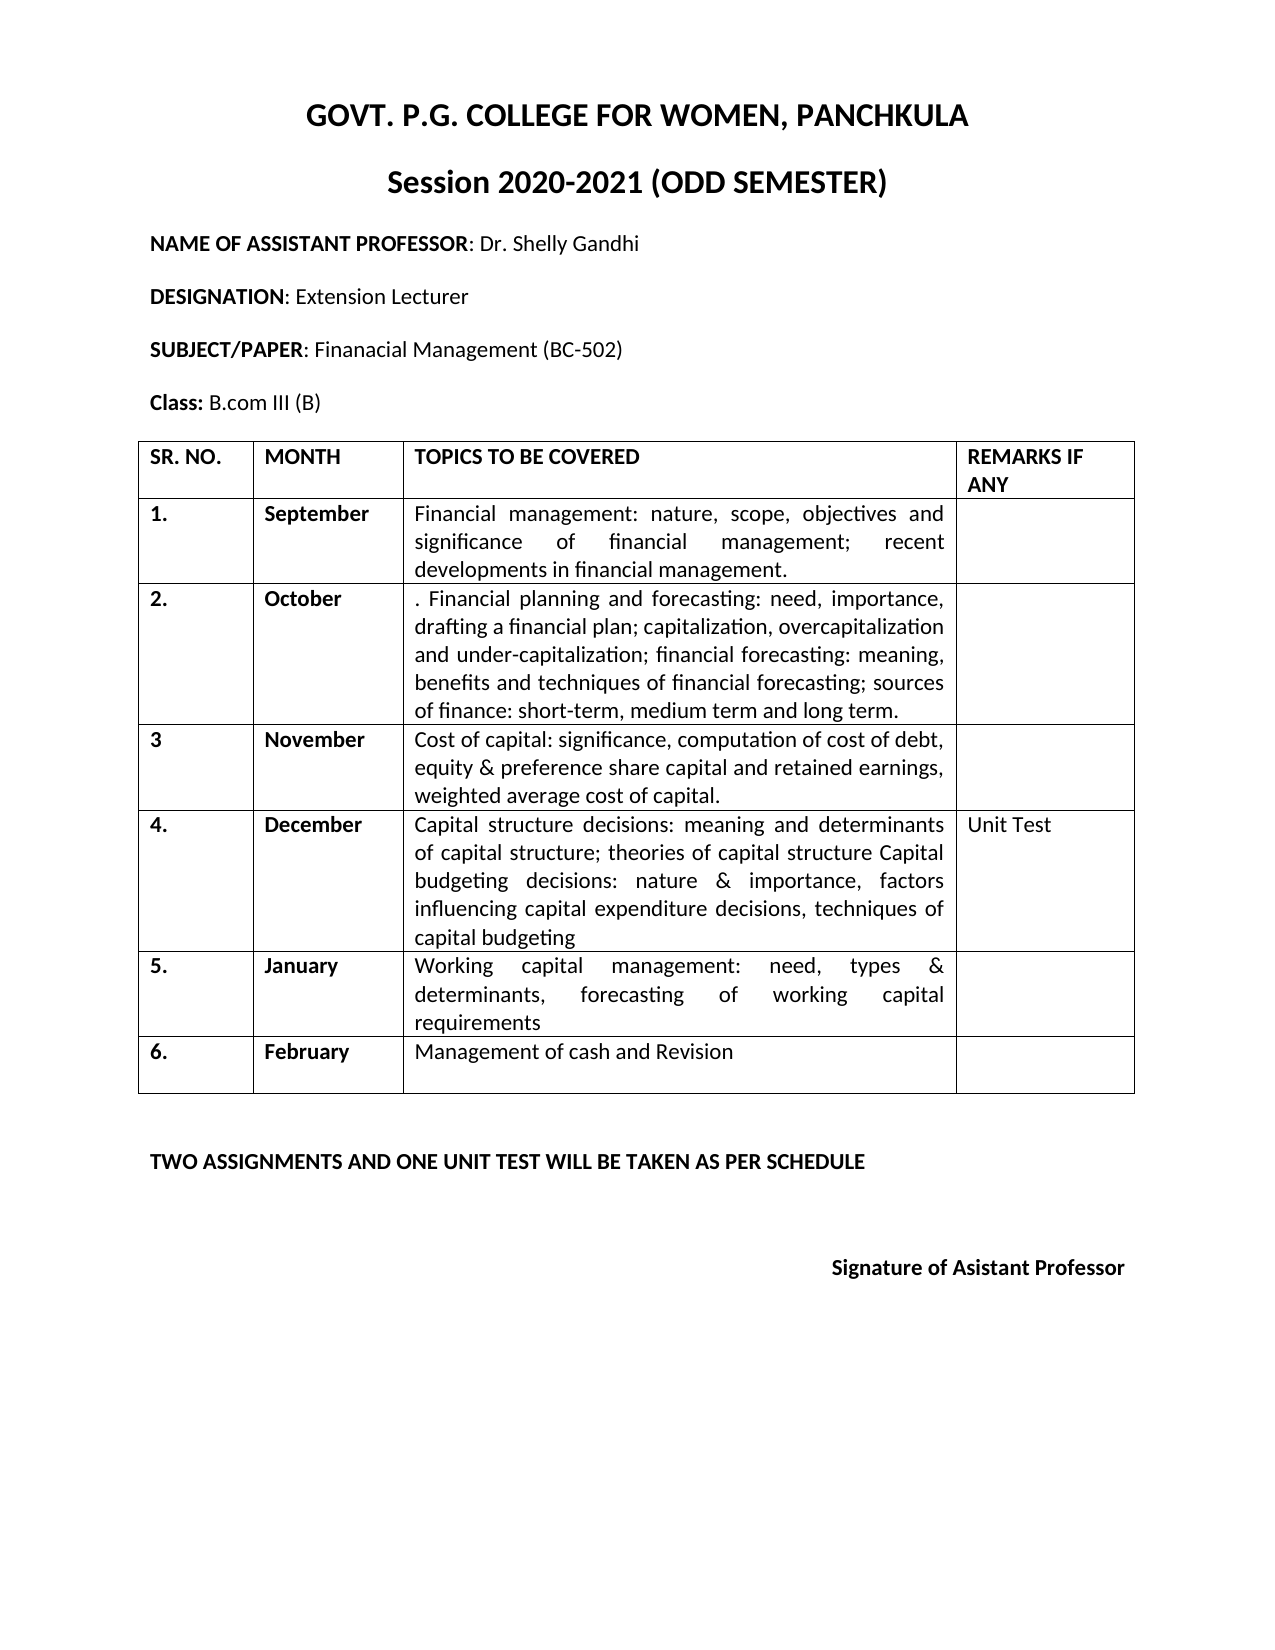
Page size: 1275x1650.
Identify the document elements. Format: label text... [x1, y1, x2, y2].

table_cell [957, 584, 1134, 724]
table_cell 3 [139, 725, 253, 809]
table_cell Cost of capital: significance, computation of cost of debt, equity & preference share capital and retained earnings, weighted average cost of capital. [404, 725, 956, 809]
table_cell [957, 1037, 1134, 1093]
table_cell [957, 499, 1134, 583]
table_cell 2. [139, 584, 253, 724]
text Session 2020-2021 (ODD SEMESTER) [150, 161, 1125, 202]
table_cell . Financial planning and forecasting: need, importance, drafting a financial plan; capitalization, overcapitalization and under-capitalization; financial forecasting: meaning, benefits and techniques of financial forecasting; sources of finance: short-term, medium term and long term. [404, 584, 956, 724]
table_header TOPICS TO BE COVERED [404, 442, 956, 498]
table_cell Unit Test [957, 811, 1134, 951]
text GOVT. P.G. COLLEGE FOR WOMEN, PANCHKULA [150, 94, 1125, 134]
text DESIGNATION: Extension Lecturer [150, 282, 1125, 310]
text Signature of Asistant Professor [150, 1253, 1125, 1281]
table_header REMARKS IF ANY [957, 442, 1134, 498]
table_cell Working capital management: need, types & determinants, forecasting of working capital requirements [404, 952, 956, 1036]
text NAME OF ASSISTANT PROFESSOR: Dr. Shelly Gandhi [150, 229, 1125, 257]
table_cell 5. [139, 952, 253, 1036]
table_header MONTH [254, 442, 403, 498]
table_cell Management of cash and Revision [404, 1037, 956, 1093]
table_header SR. NO. [139, 442, 253, 498]
text Class: B.com III (B) [150, 388, 1125, 416]
table_cell [957, 725, 1134, 809]
table_cell September [254, 499, 403, 583]
table_cell January [254, 952, 403, 1036]
table_cell February [254, 1037, 403, 1093]
table_cell November [254, 725, 403, 809]
text TWO ASSIGNMENTS AND ONE UNIT TEST WILL BE TAKEN AS PER SCHEDULE [150, 1147, 1125, 1175]
table_cell 4. [139, 811, 253, 951]
table_cell 1. [139, 499, 253, 583]
table_cell Capital structure decisions: meaning and determinants of capital structure; theories of capital structure Capital budgeting decisions: nature & importance, factors influencing capital expenditure decisions, techniques of capital budgeting [404, 811, 956, 951]
table_cell 6. [139, 1037, 253, 1093]
table_cell Financial management: nature, scope, objectives and significance of financial management; recent developments in financial management. [404, 499, 956, 583]
table_cell December [254, 811, 403, 951]
table_cell [957, 952, 1134, 1036]
table_cell October [254, 584, 403, 724]
text SUBJECT/PAPER: Finanacial Management (BC-502) [150, 335, 1125, 363]
